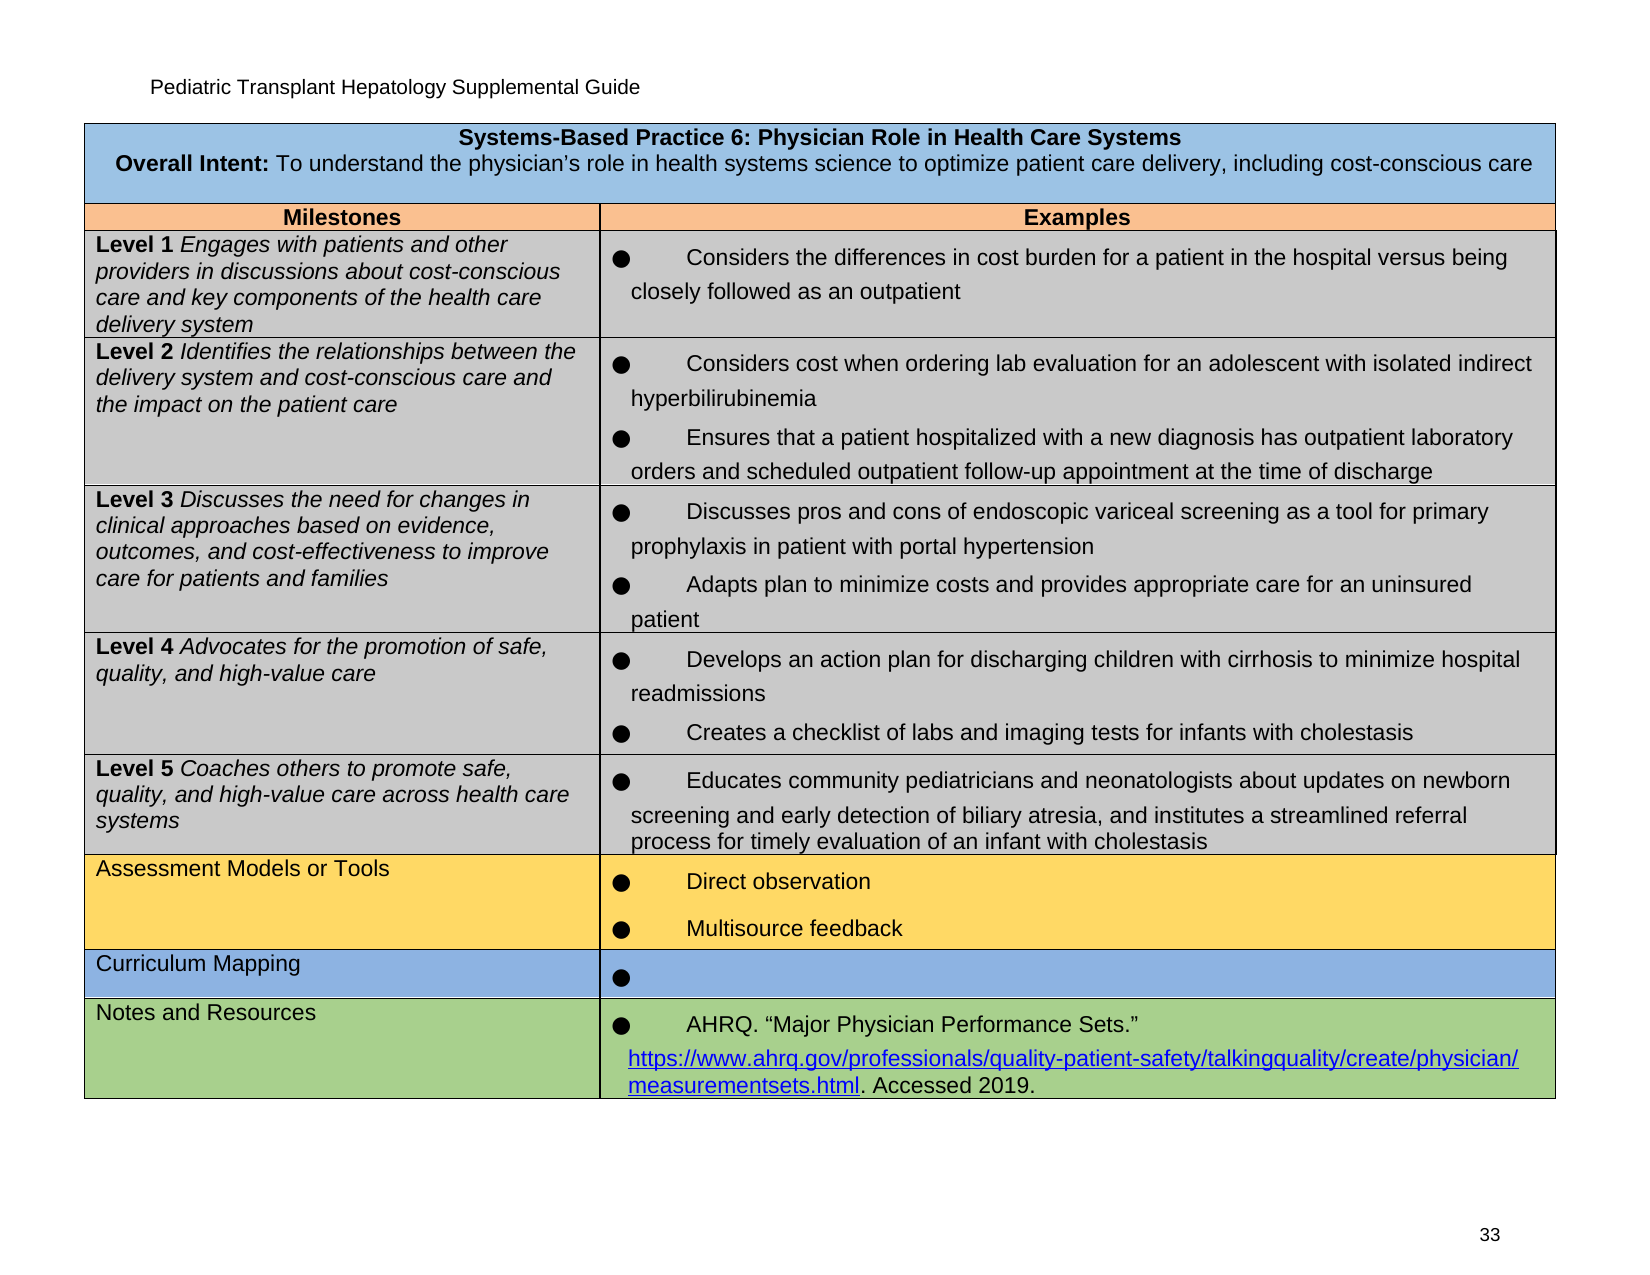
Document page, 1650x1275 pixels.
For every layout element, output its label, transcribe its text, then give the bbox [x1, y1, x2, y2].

table_cell Level 2 Identifies the relationships between the delivery system and cost-conscious care and the impact on the patient care [85, 338, 599, 484]
table_cell [601, 950, 1555, 997]
table_cell Educates community pediatricians and neonatologists about updates on newborn screening and early detection of biliary atresia, and institutes a streamlined referral process for timely evaluation of an infant with cholestasis [601, 755, 1555, 854]
table_cell Curriculum Mapping [85, 950, 599, 997]
table_cell Milestones [85, 204, 599, 230]
table_cell Level 1 Engages with patients and other providers in discussions about cost-conscious care and key components of the health care delivery system [85, 231, 599, 337]
table_cell Level 5 Coaches others to promote safe, quality, and high-value care across health care systems [85, 755, 599, 854]
table_cell Considers cost when ordering lab evaluation for an adolescent with isolated indirect hyperbilirubinemia Ensures that a patient hospitalized with a new diagnosis has outpatient laboratory orders and scheduled outpatient follow-up appointment at the time of discharge [601, 338, 1555, 484]
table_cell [601, 999, 1555, 1098]
table_cell Develops an action plan for discharging children with cirrhosis to minimize hospital readmissions Creates a checklist of labs and imaging tests for infants with cholestasis [601, 633, 1555, 754]
table_cell Level 3 Discusses the need for changes in clinical approaches based on evidence, outcomes, and cost-effectiveness to improve care for patients and families [85, 486, 599, 632]
table_cell Examples [601, 204, 1555, 230]
table_cell Assessment Models or Tools [85, 855, 599, 949]
table_cell Discusses pros and cons of endoscopic variceal screening as a tool for primary prophylaxis in patient with portal hypertension Adapts plan to minimize costs and provides appropriate care for an uninsured patient [601, 486, 1555, 632]
table_header Systems-Based Practice 6: Physician Role in Health Care Systems Overall Intent: To understand the physician’s role in health systems science to optimize patient care delivery, including cost-conscious care [85, 124, 1555, 203]
table_cell Considers the differences in cost burden for a patient in the hospital versus being closely followed as an outpatient [601, 231, 1555, 337]
table_cell Notes and Resources [85, 999, 599, 1098]
table_cell Direct observation Multisource feedback [601, 855, 1555, 949]
table_cell Level 4 Advocates for the promotion of safe, quality, and high-value care [85, 633, 599, 754]
